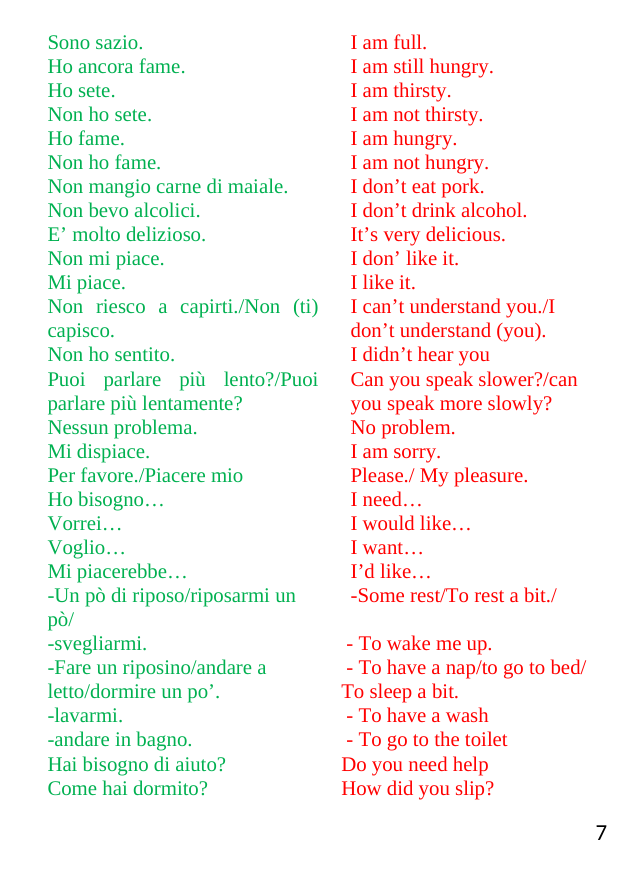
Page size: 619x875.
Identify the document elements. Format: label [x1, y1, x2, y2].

table_cell [36, 30, 330, 799]
table_cell [330, 30, 619, 799]
